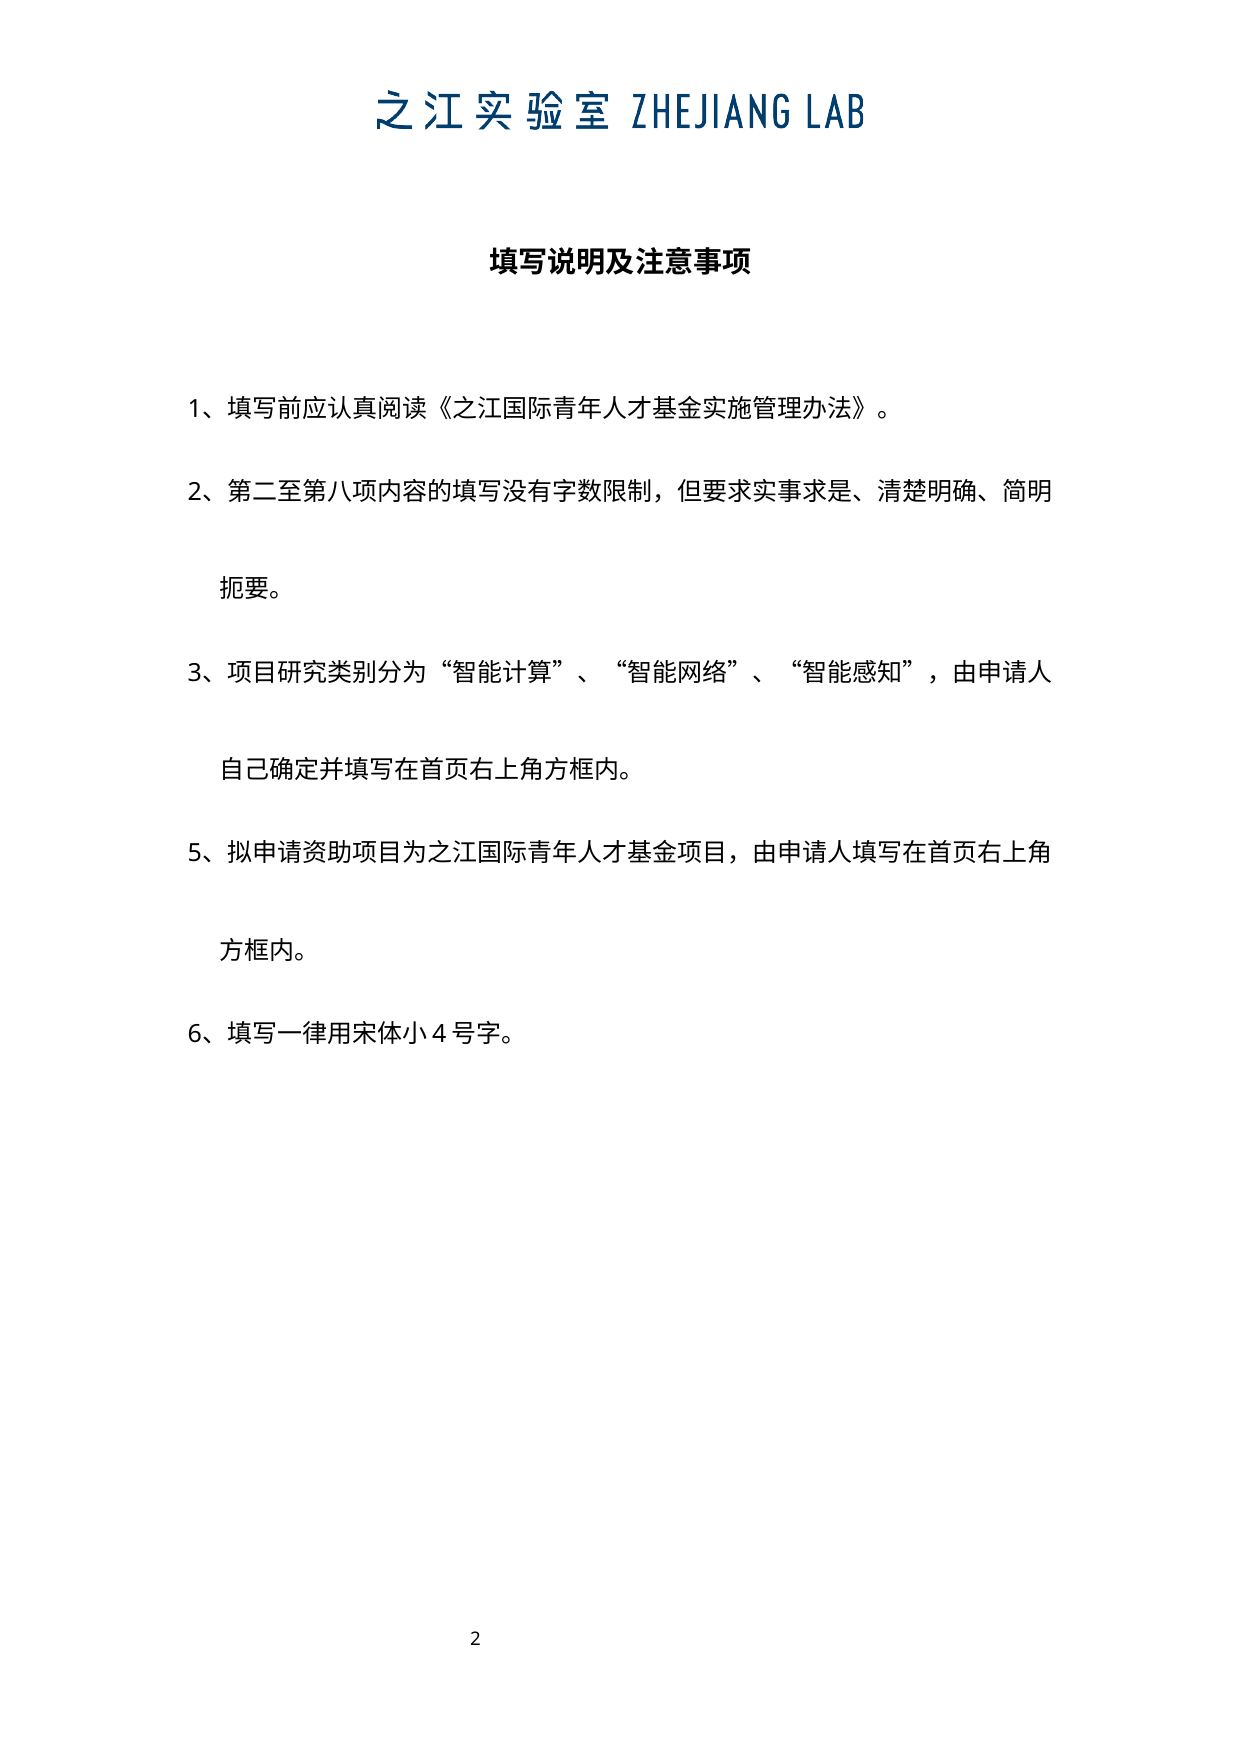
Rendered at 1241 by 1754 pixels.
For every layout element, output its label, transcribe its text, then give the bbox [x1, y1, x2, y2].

text 5、拟申请资助项目为之江国际青年人才基金项目，由申请人填写在首页右上角方框内。 [187, 818, 1053, 981]
text 2、第二至第八项内容的填写没有字数限制，但要求实事求是、清楚明确、简明扼要。 [187, 457, 1053, 619]
text 填写说明及注意事项 [187, 227, 1053, 292]
text 3、项目研究类别分为“智能计算”、“智能网络”、“智能感知”，由申请人自己确定并填写在首页右上角方框内。 [187, 638, 1053, 800]
picture [377, 90, 864, 130]
text 6、填写一律用宋体小4号字。 [187, 999, 1053, 1064]
text 1、填写前应认真阅读《之江国际青年人才基金实施管理办法》。 [187, 374, 1053, 439]
